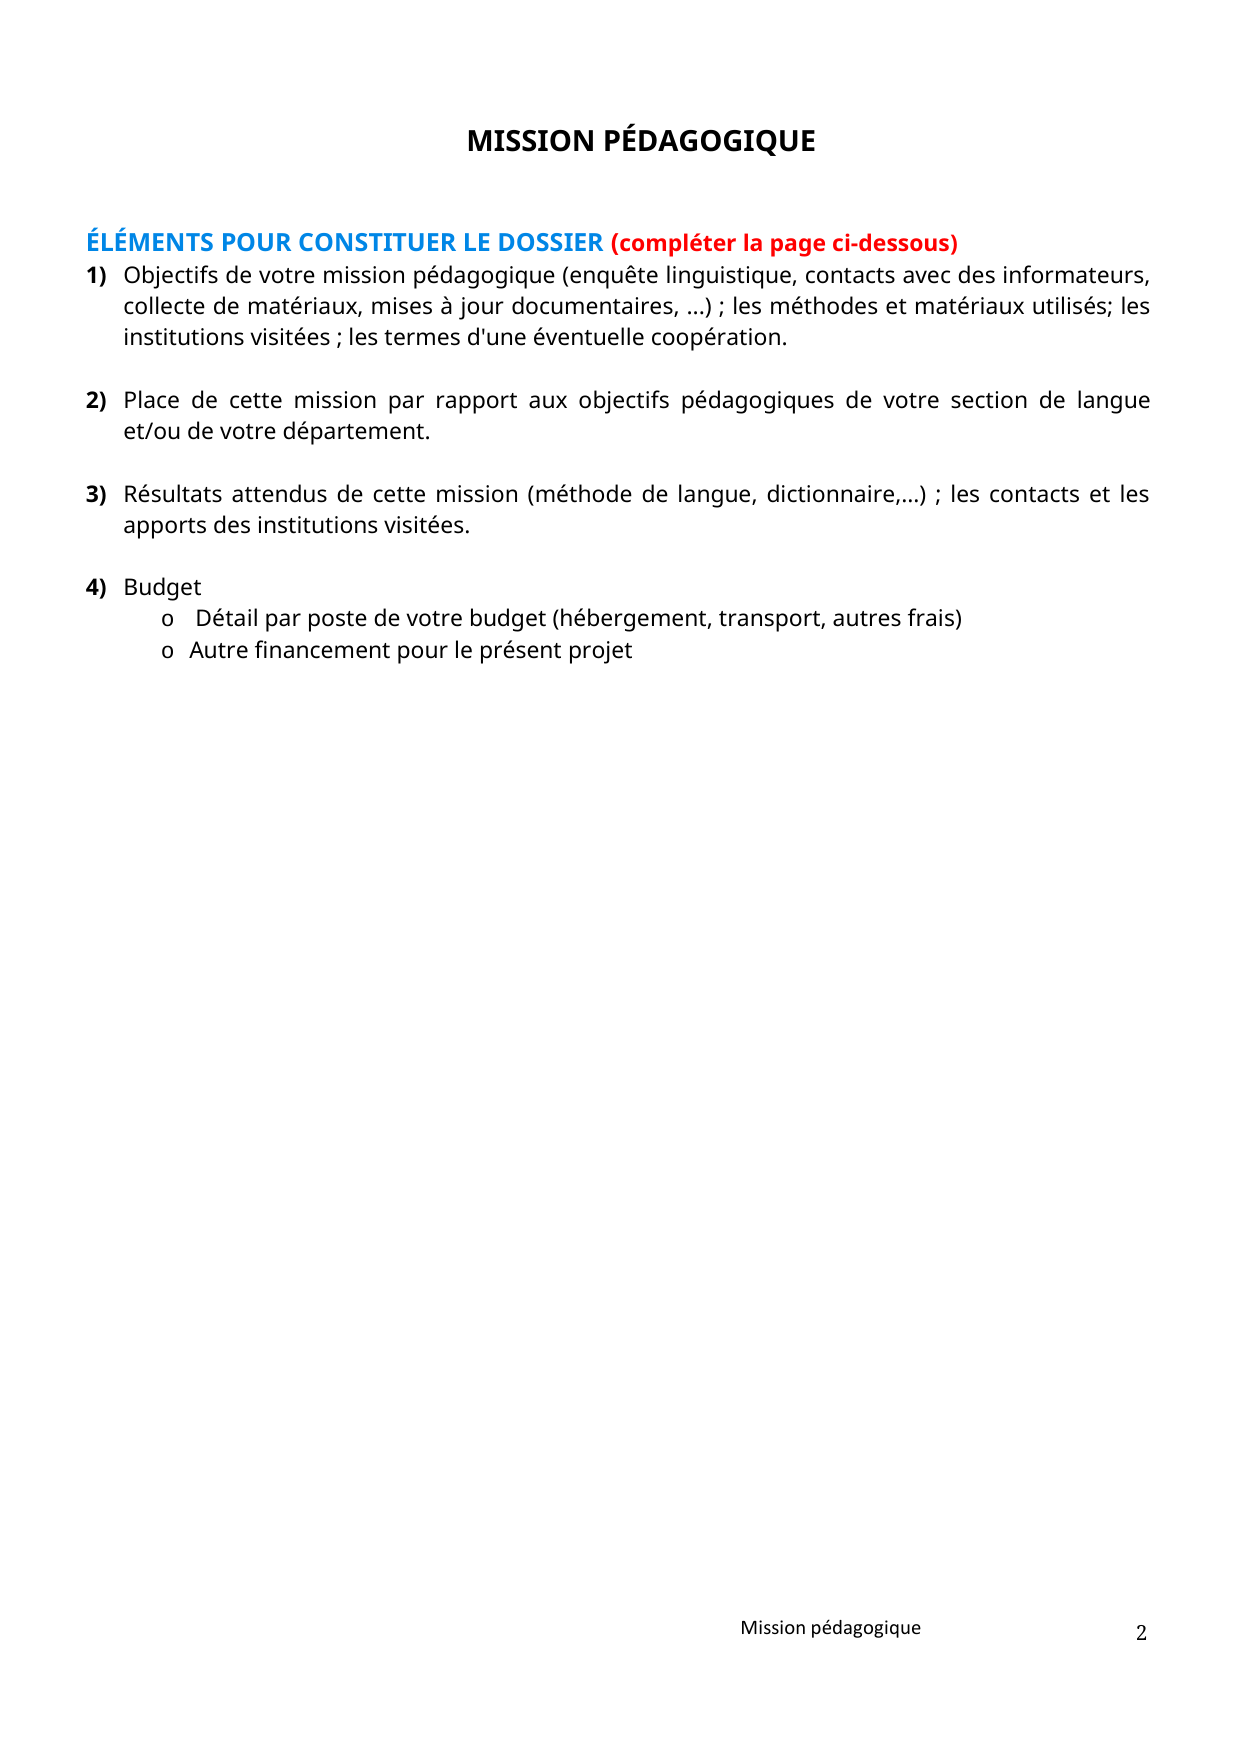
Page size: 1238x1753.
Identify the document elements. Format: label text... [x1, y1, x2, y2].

list Objectifs de votre mission pédagogique (enquête linguistique, contacts avec des informateurs, collecte de matériaux, mises à jour documentaires, ...) ; les méthodes et matériaux utilisés; les institutions visitées ; les termes d'une éventuelle coopération. [86, 258, 1152, 352]
list Détail par poste de votre budget (hébergement, transport, autres frais) [161, 602, 1152, 634]
text MISSION pédagogique [86, 120, 1196, 159]
text Éléments pour constituer le dossier (compléter la page ci-dessous) [86, 224, 1196, 258]
list Place de cette mission par rapport aux objectifs pédagogiques de votre section de langue et/ou de votre département. [86, 383, 1152, 446]
list Autre financement pour le présent projet [161, 634, 1152, 665]
list Budget [86, 571, 1152, 602]
list Résultats attendus de cette mission (méthode de langue, dictionnaire,...) ; les contacts et les apports des institutions visitées. [86, 477, 1152, 540]
